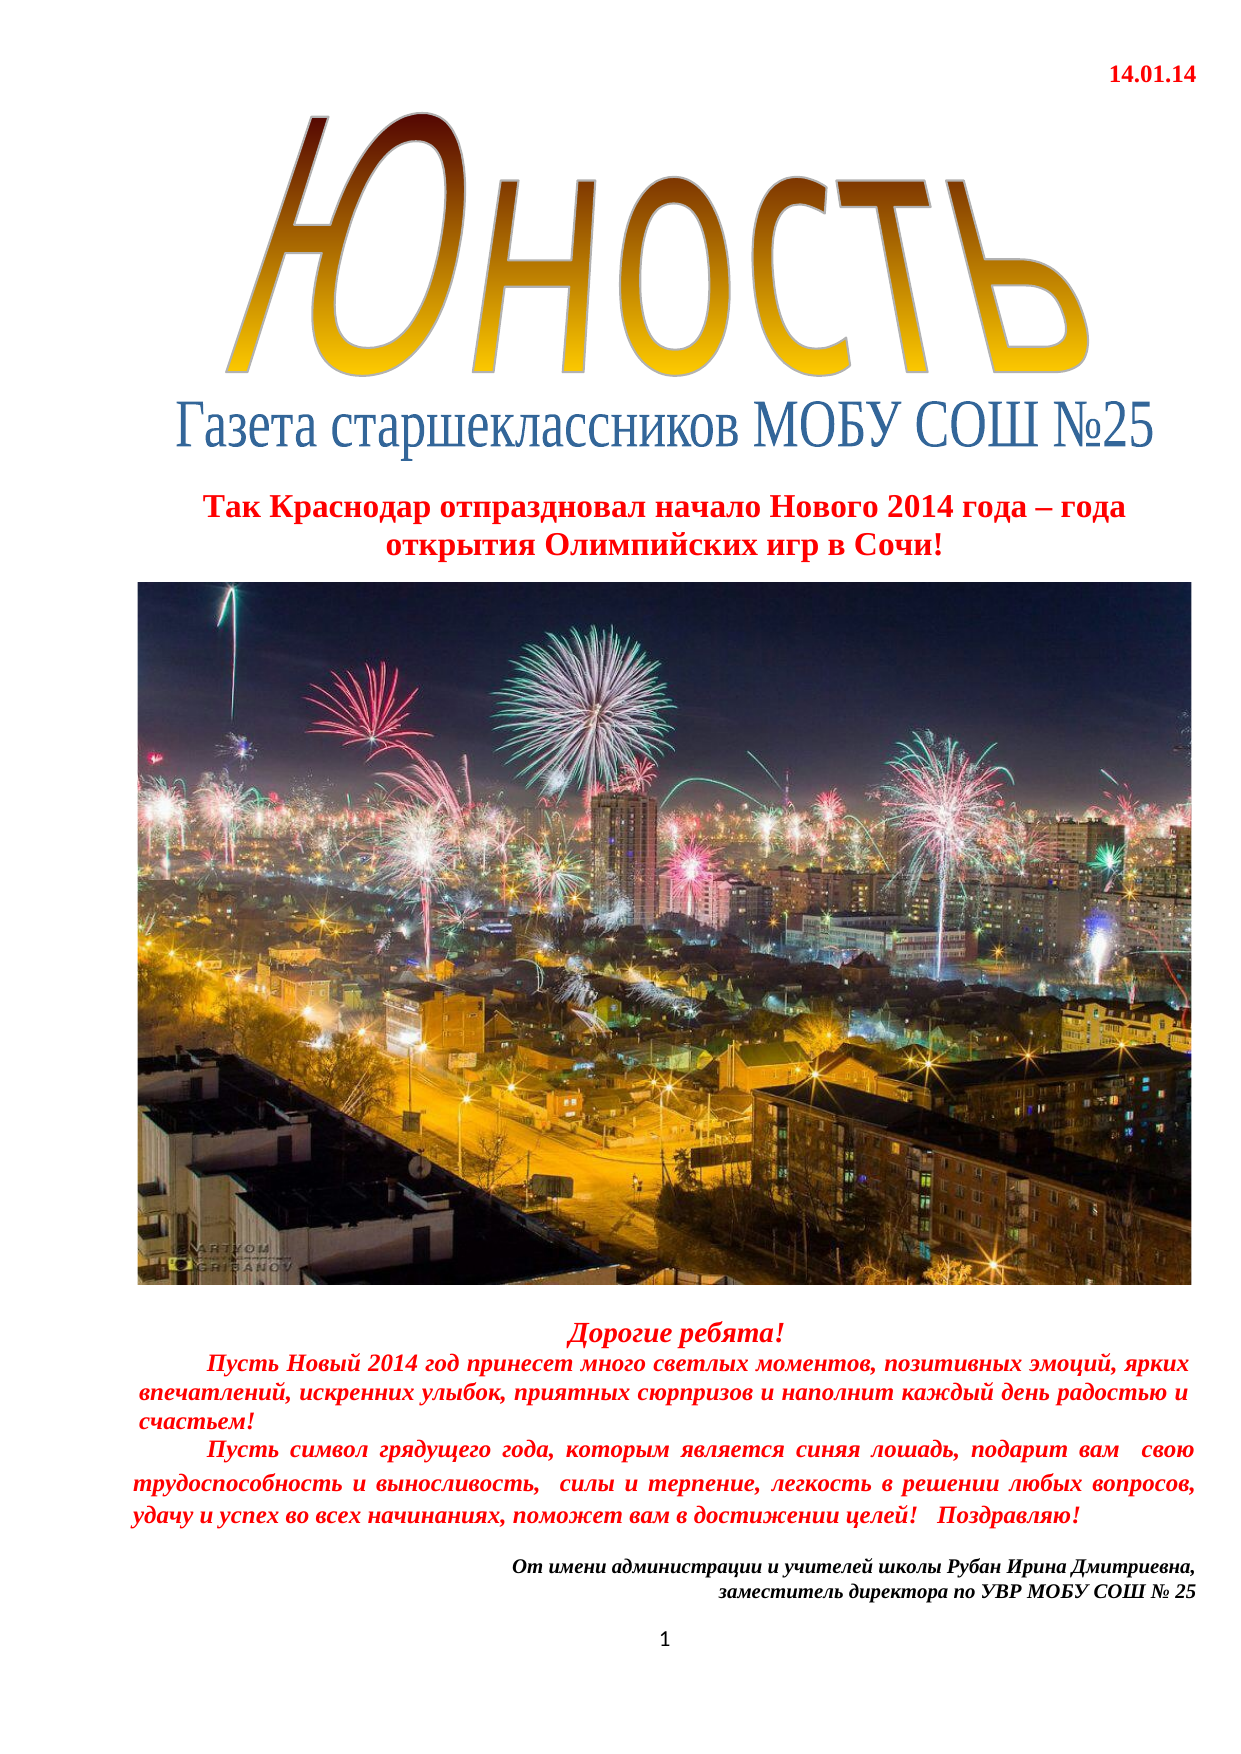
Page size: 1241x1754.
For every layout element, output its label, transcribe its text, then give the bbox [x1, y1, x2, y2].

text От имени администрации и учителей школы Рубан Ирина Дмитриевна, [133, 1554, 1196, 1578]
text Дорогие ребята! [139, 1315, 1190, 1348]
picture [137, 582, 1192, 1285]
text 14.01.14 [133, 59, 1196, 88]
text Пусть Новый 2014 год принесет много светлых моментов, позитивных эмоций, ярких впечатлений, искренних улыбок, приятных сюрпризов и наполнит каждый день радостью и счастьем! [139, 1348, 1190, 1434]
text Пусть символ грядущего года, которым является синяя лошадь, подарит вам свою трудоспособность и выносливость, силы и терпение, легкость в решении любых вопросов, удачу и успех во всех начинаниях, поможет вам в достижении целей! Поздравляю! [133, 1434, 1196, 1529]
text заместитель директора по УВР МОБУ СОШ № 25 [133, 1578, 1196, 1603]
text Так Краснодар отпраздновал начало Нового 2014 года – года открытия Олимпийских игр в Сочи! [133, 486, 1196, 563]
